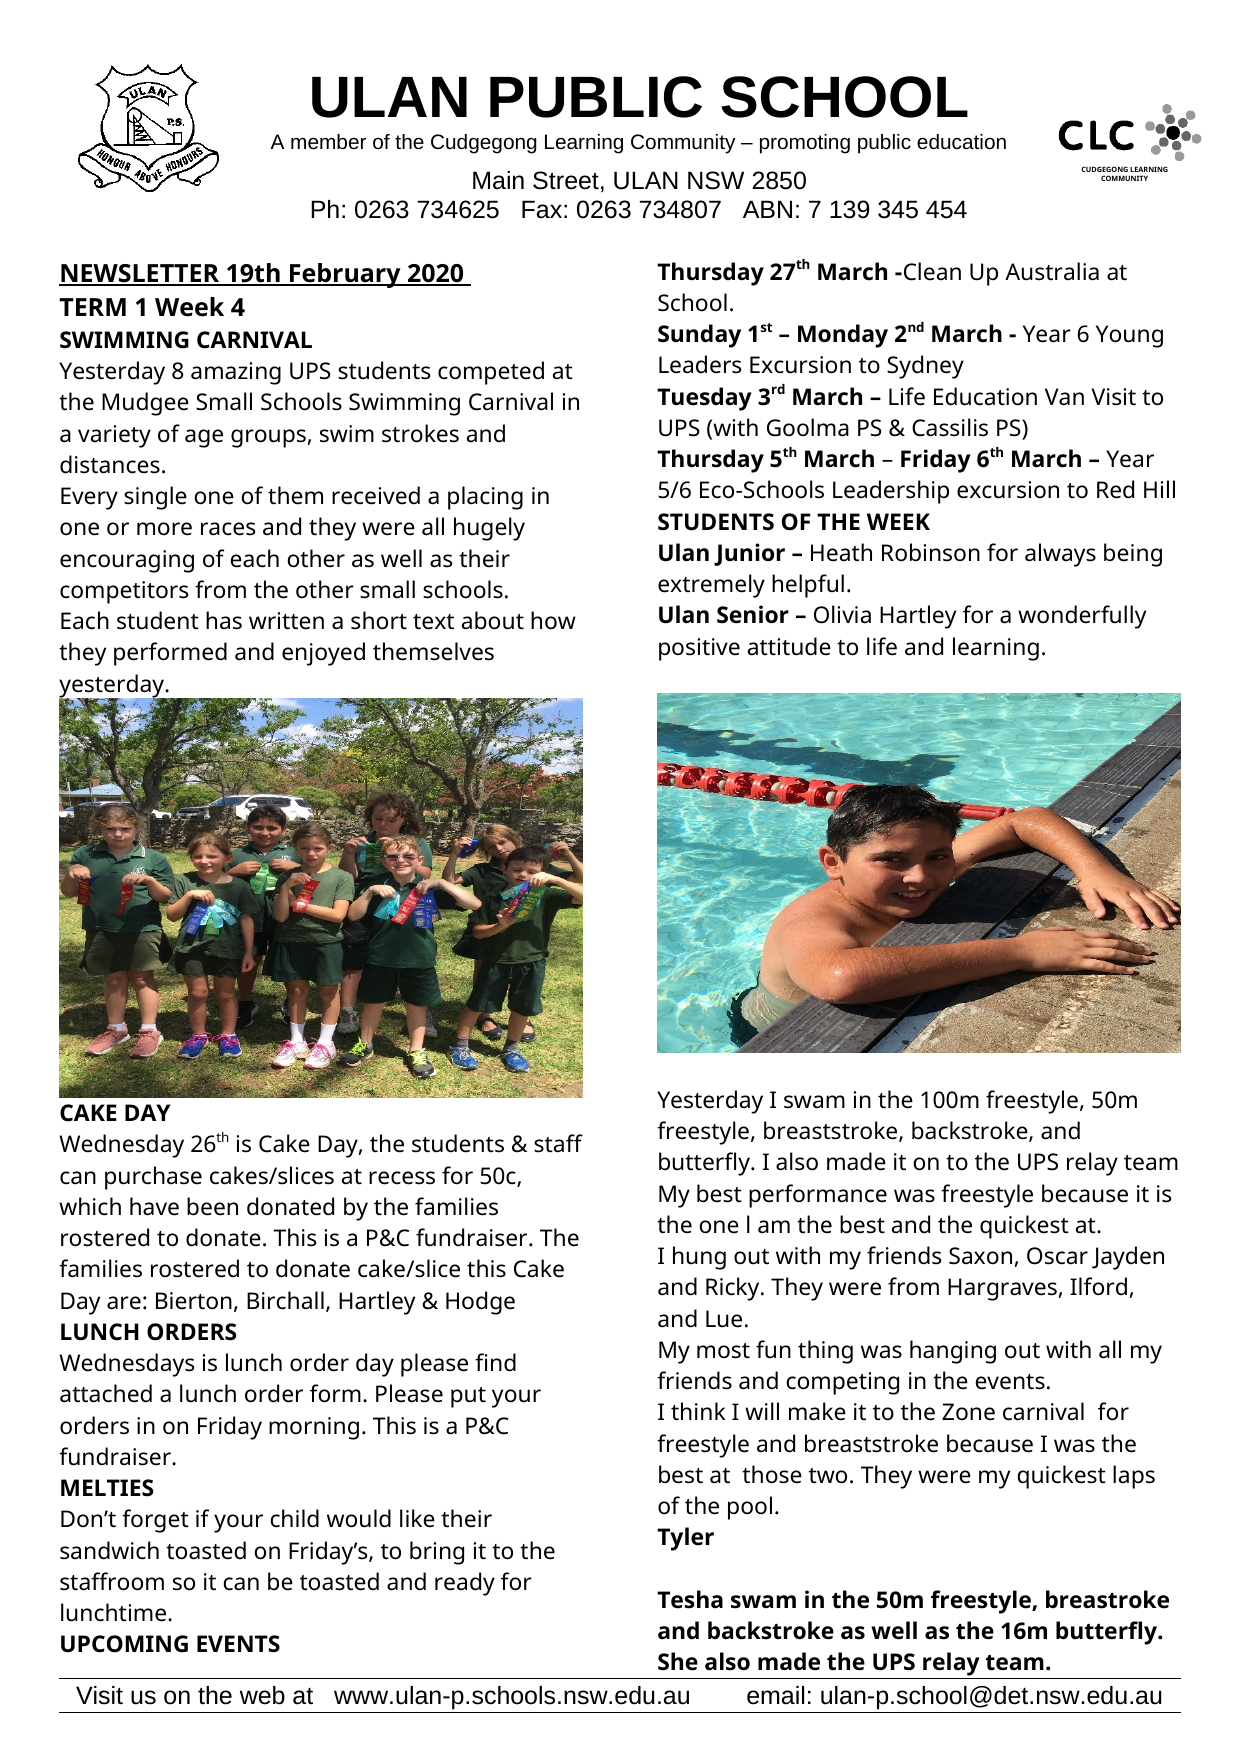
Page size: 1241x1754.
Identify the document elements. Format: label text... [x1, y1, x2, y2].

text Ulan Senior – Olivia Hartley for a wonderfully positive attitude to life and learning. [657, 599, 1181, 662]
text I hung out with my friends Saxon, Oscar Jayden and Ricky. They were from Hargraves, Ilford, and Lue. [657, 1240, 1181, 1334]
text Wednesdays is lunch order day please find attached a lunch order form. Please put your orders in on Friday morning. This is a P&C fundraiser. [59, 1347, 583, 1472]
text UPCOMING EVENTS [59, 1628, 583, 1660]
text STUDENTS OF THE WEEK [657, 506, 1181, 537]
text Every single one of them received a placing in one or more races and they were all hugely encouraging of each other as well as their competitors from the other small schools. [59, 480, 583, 605]
text Yesterday 8 amazing UPS students competed at the Mudgee Small Schools Swimming Carnival in a variety of age groups, swim strokes and distances. [59, 355, 583, 480]
text My best performance was freestyle because it is the one l am the best and the quickest at. [657, 1177, 1181, 1240]
text TERM 1 Week 4 [59, 290, 583, 324]
text CAKE DAY [59, 1098, 583, 1128]
picture [657, 693, 1181, 1053]
picture [1056, 101, 1204, 163]
text Tuesday 3rd March – Life Education Van Visit to UPS (with Goolma PS & Cassilis PS) [657, 381, 1181, 443]
picture [59, 698, 583, 1098]
text My most fun thing was hanging out with all my friends and competing in the events. [657, 1334, 1181, 1396]
text Thursday 5th March – Friday 6th March – Year 5/6 Eco-Schools Leadership excursion to Red Hill [657, 443, 1181, 506]
text LUNCH ORDERS [59, 1316, 583, 1347]
text Thursday 27th March -Clean Up Australia at School. [657, 256, 1181, 318]
text Wednesday 26th is Cake Day, the students & staff can purchase cakes/slices at recess for 50c, which have been donated by the families rostered to donate. This is a P&C fundraiser. The families rostered to donate cake/slice this Cake Day are: Bierton, Birchall, Hartley & Hodge [59, 1128, 583, 1316]
picture [70, 59, 221, 196]
table_header CUDGEGONG LEARNING COMMUNITY [1045, 59, 1204, 227]
text Tyler [657, 1521, 1181, 1552]
text Ulan Junior – Heath Robinson for always being extremely helpful. [657, 537, 1181, 599]
text I think I will make it to the Zone carnival for freestyle and breaststroke because I was the best at those two. They were my quickest laps of the pool. [657, 1396, 1181, 1521]
text MELTIES [59, 1472, 583, 1503]
text Each student has written a short text about how they performed and enjoyed themselves yesterday. [59, 605, 583, 698]
text Yesterday I swam in the 100m freestyle, 50m freestyle, breaststroke, backstroke, and butterfly. I also made it on to the UPS relay team [657, 1084, 1181, 1177]
text Tesha swam in the 50m freestyle, breastroke and backstroke as well as the 16m butterfly. She also made the UPS relay team. [657, 1584, 1181, 1677]
text Don’t forget if your child would like their sandwich toasted on Friday’s, to bring it to the staffroom so it can be toasted and ready for lunchtime. [59, 1503, 583, 1628]
text SWIMMING CARNIVAL [59, 324, 583, 355]
text Sunday 1st – Monday 2nd March - Year 6 Young Leaders Excursion to Sydney [657, 318, 1181, 381]
table_header [59, 59, 233, 227]
text NEWSLETTER 19th February 2020 [59, 256, 583, 290]
table_header ULAN PUBLIC SCHOOL A member of the Cudgegong Learning Community – promoting public education Main Street, ULAN NSW 2850 Ph: 0263 734625 Fax: 0263 734807 ABN: 7 139 345 454 [233, 59, 1045, 227]
